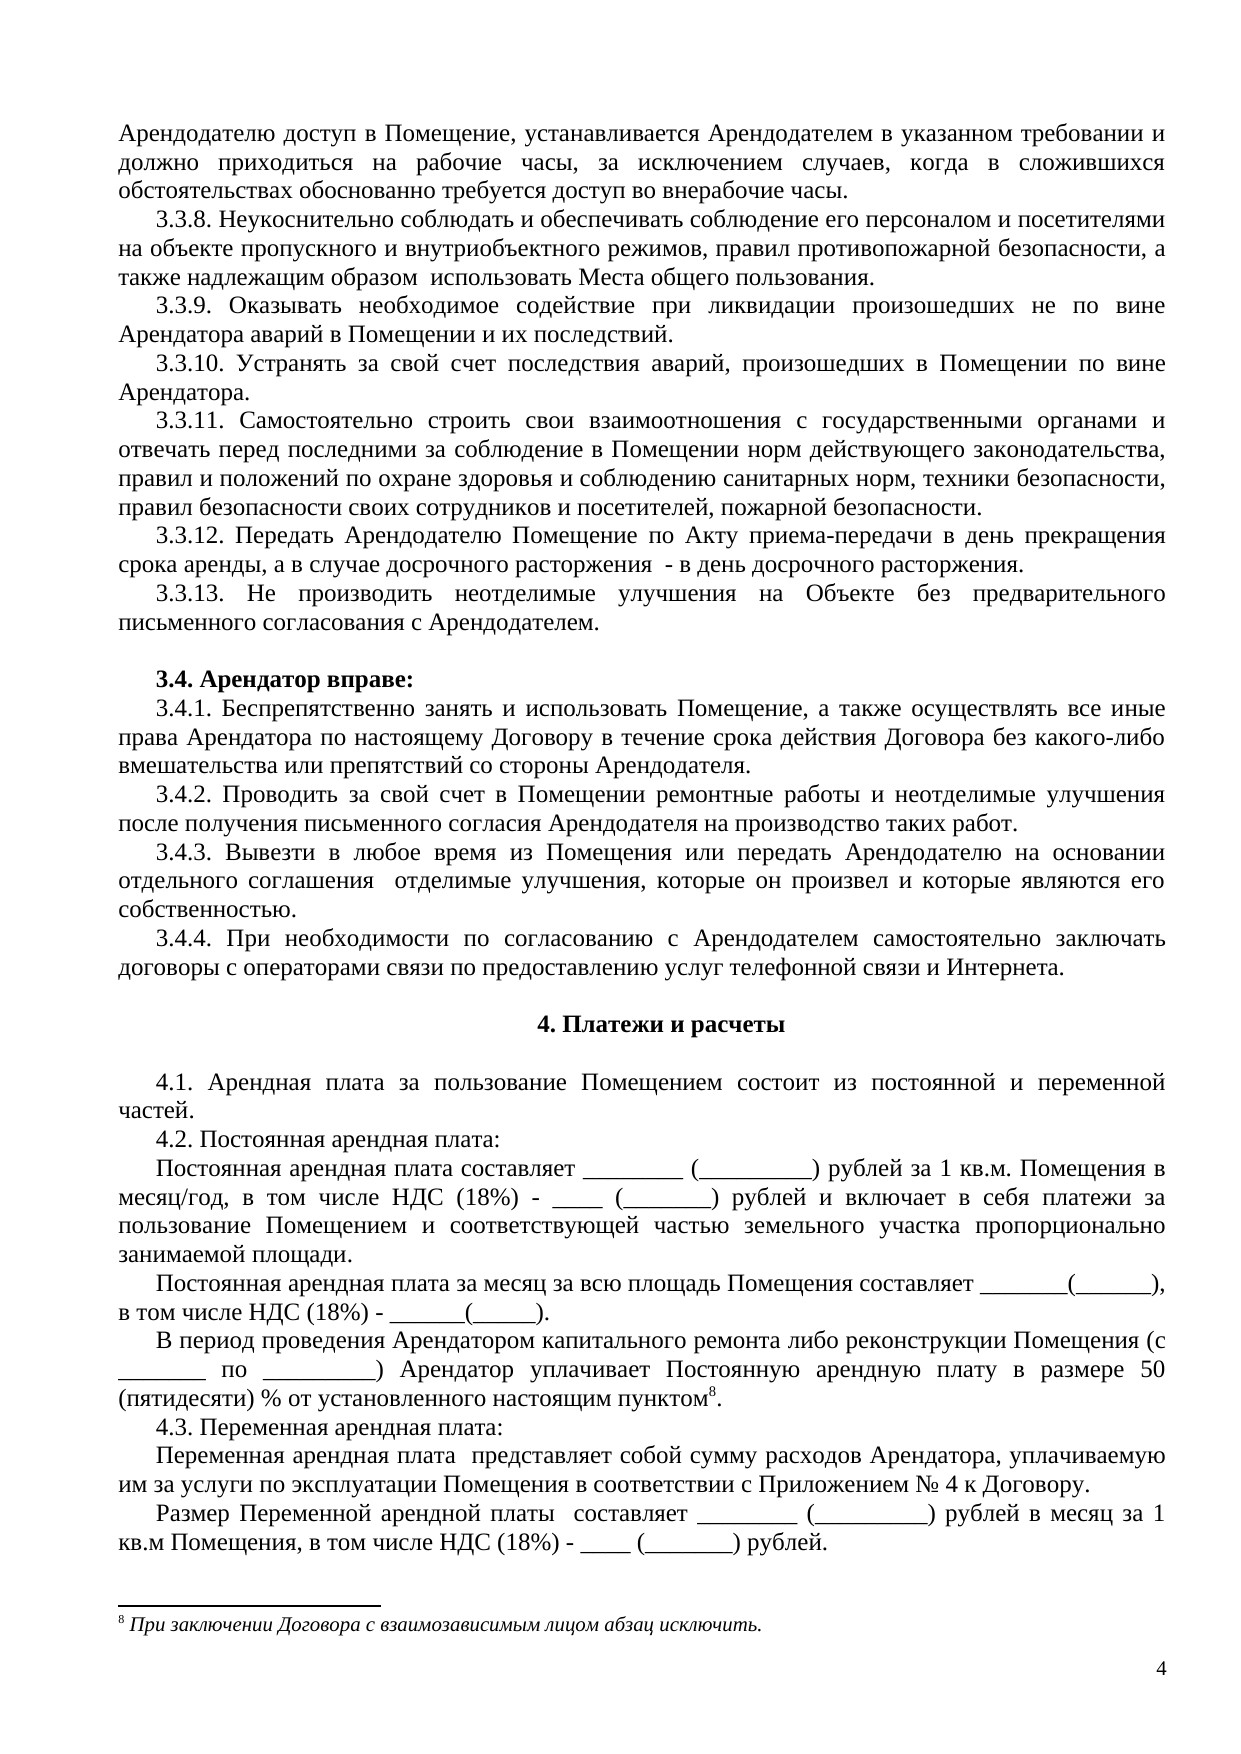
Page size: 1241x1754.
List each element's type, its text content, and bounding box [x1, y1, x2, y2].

text 3.3.10. Устранять за свой счет последствия аварий, произошедших в Помещении по вине Арендатора. [118, 348, 1167, 406]
text Переменная арендная плата представляет собой сумму расходов Арендатора, уплачиваемую им за услуги по эксплуатации Помещения в соответствии с Приложением № 4 к Договору. [118, 1441, 1167, 1498]
text Постоянная арендная плата составляет ________ (_________) рублей за 1 кв.м. Помещения в месяц/год, в том числе НДС (18%) - ____ (_______) рублей и включает в себя платежи за пользование Помещением и соответствующей частью земельного участка пропорционально занимаемой площади. [118, 1153, 1167, 1268]
text 3.3.11. Самостоятельно строить свои взаимоотношения с государственными органами и отвечать перед последними за соблюдение в Помещении норм действующего законодательства, правил и положений по охране здоровья и соблюдению санитарных норм, техники безопасности, правил безопасности своих сотрудников и посетителей, пожарной безопасности. [118, 406, 1167, 521]
text В период проведения Арендатором капитального ремонта либо реконструкции Помещения (с _______ по _________) Арендатор уплачивает Постоянную арендную плату в размере 50 (пятидесяти) % от установленного настоящим пунктом. [118, 1326, 1167, 1412]
text 3.4.1. Беспрепятственно занять и использовать Помещение, а также осуществлять все иные права Арендатора по настоящему Договору в течение срока действия Договора без какого-либо вмешательства или препятствий со стороны Арендодателя. [118, 693, 1167, 779]
text 4.2. Постоянная арендная плата: [118, 1124, 1167, 1153]
text 3.4.3. Вывезти в любое время из Помещения или передать Арендодателю на основании отдельного соглашения отделимые улучшения, которые он произвел и которые являются его собственностью. [118, 837, 1167, 923]
text 3.3.12. Передать Арендодателю Помещение по Акту приема-передачи в день прекращения срока аренды, а в случае досрочного расторжения - в день досрочного расторжения. [118, 521, 1167, 578]
text 3.4.2. Проводить за свой счет в Помещении ремонтные работы и неотделимые улучшения после получения письменного согласия Арендодателя на производство таких работ. [118, 779, 1167, 837]
text Размер Переменной арендной платы составляет ________ (_________) рублей в месяц за 1 кв.м Помещения, в том числе НДС (18%) - ____ (_______) рублей. [118, 1498, 1167, 1556]
text Постоянная арендная плата за месяц за всю площадь Помещения составляет _______(______), в том числе НДС (18%) - ______(_____). [118, 1268, 1167, 1326]
text 4.1. Арендная плата за пользование Помещением состоит из постоянной и переменной частей. [118, 1067, 1167, 1124]
text 3.4.4. При необходимости по согласованию с Арендодателем самостоятельно заключать договоры с операторами связи по предоставлению услуг телефонной связи и Интернета. [118, 923, 1167, 981]
text 3.3.9. Оказывать необходимое содействие при ликвидации произошедших не по вине Арендатора аварий в Помещении и их последствий. [118, 291, 1167, 348]
text 4.3. Переменная арендная плата: [118, 1412, 1167, 1441]
text 3.3.13. Не производить неотделимые улучшения на Объекте без предварительного письменного согласования с Арендодателем. [118, 578, 1167, 636]
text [118, 118, 1167, 204]
text 3.4. Арендатор вправе: [118, 664, 1167, 693]
text 4. Платежи и расчеты [118, 1009, 1167, 1038]
text 3.3.8. Неукоснительно соблюдать и обеспечивать соблюдение его персоналом и посетителями на объекте пропускного и внутриобъектного режимов, правил противопожарной безопасности, а также надлежащим образом использовать Места общего пользования. [118, 204, 1167, 291]
